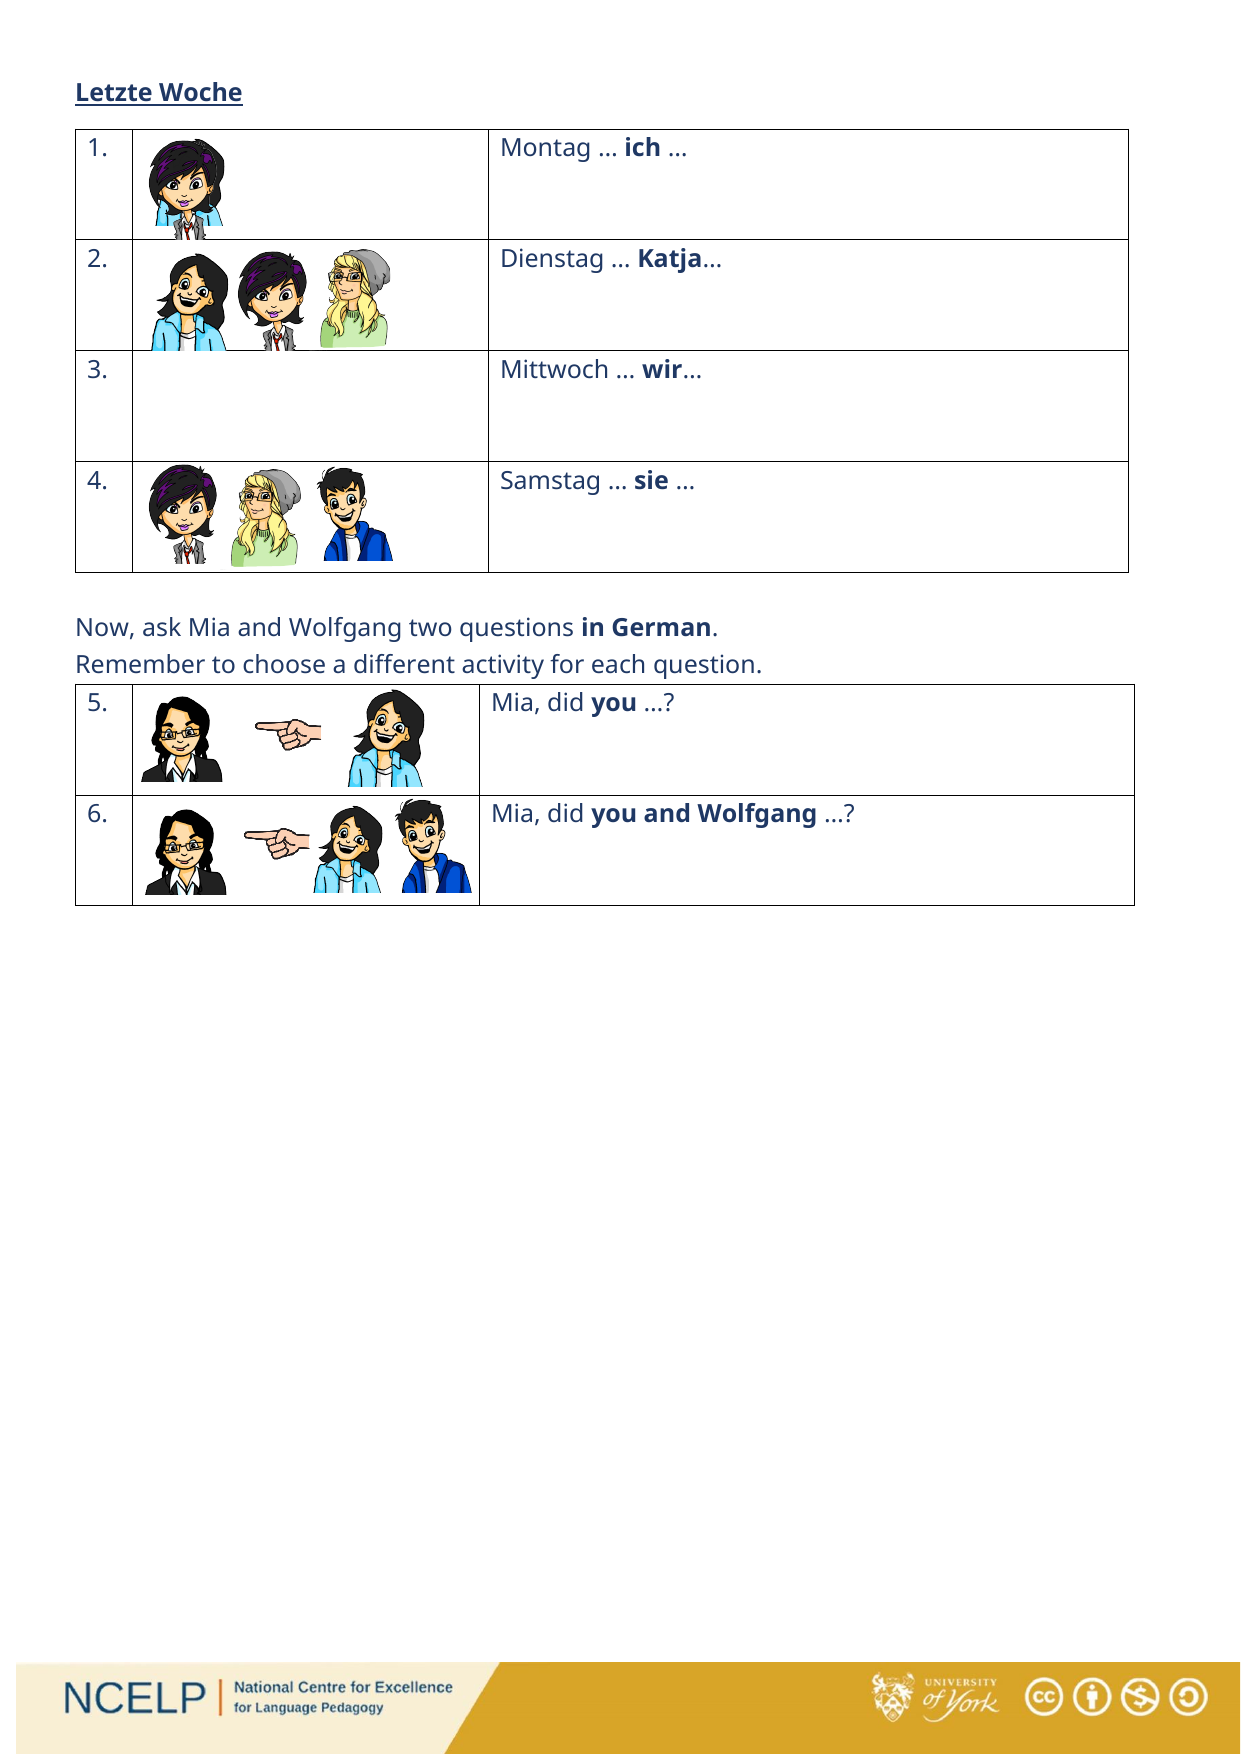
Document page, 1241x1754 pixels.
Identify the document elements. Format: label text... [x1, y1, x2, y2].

picture [254, 702, 322, 767]
picture [143, 461, 219, 564]
picture [243, 796, 480, 893]
table_cell [133, 796, 479, 905]
picture [136, 802, 233, 895]
picture [137, 241, 390, 351]
table_cell 4. [76, 462, 132, 572]
picture [334, 683, 435, 787]
table_header 5. [76, 685, 132, 794]
table_cell Mittwoch … wir… [489, 351, 1128, 461]
table_header [133, 130, 488, 239]
table_header Montag … ich … [489, 130, 1128, 239]
table_cell 2. [76, 240, 132, 350]
table_cell Dienstag … Katja… [489, 240, 1128, 350]
table_cell [133, 462, 488, 572]
text Now, ask Mia and Wolfgang two questions in German. [75, 610, 1165, 644]
table_cell 3. [76, 351, 132, 461]
text Letzte Woche [75, 75, 1165, 109]
table_cell 6. [76, 796, 132, 905]
table_header 1. [76, 130, 132, 239]
picture [143, 133, 234, 240]
picture [132, 690, 229, 782]
table_cell [133, 240, 488, 350]
table_cell Samstag … sie … [489, 462, 1128, 572]
picture [16, 1662, 1241, 1754]
table_cell Mia, did you and Wolfgang …? [480, 796, 1134, 905]
table_header Mia, did you …? [480, 685, 1134, 794]
table_cell [133, 351, 488, 461]
text Remember to choose a different activity for each question. [75, 647, 1165, 681]
table_header [133, 685, 479, 794]
picture [220, 461, 402, 570]
